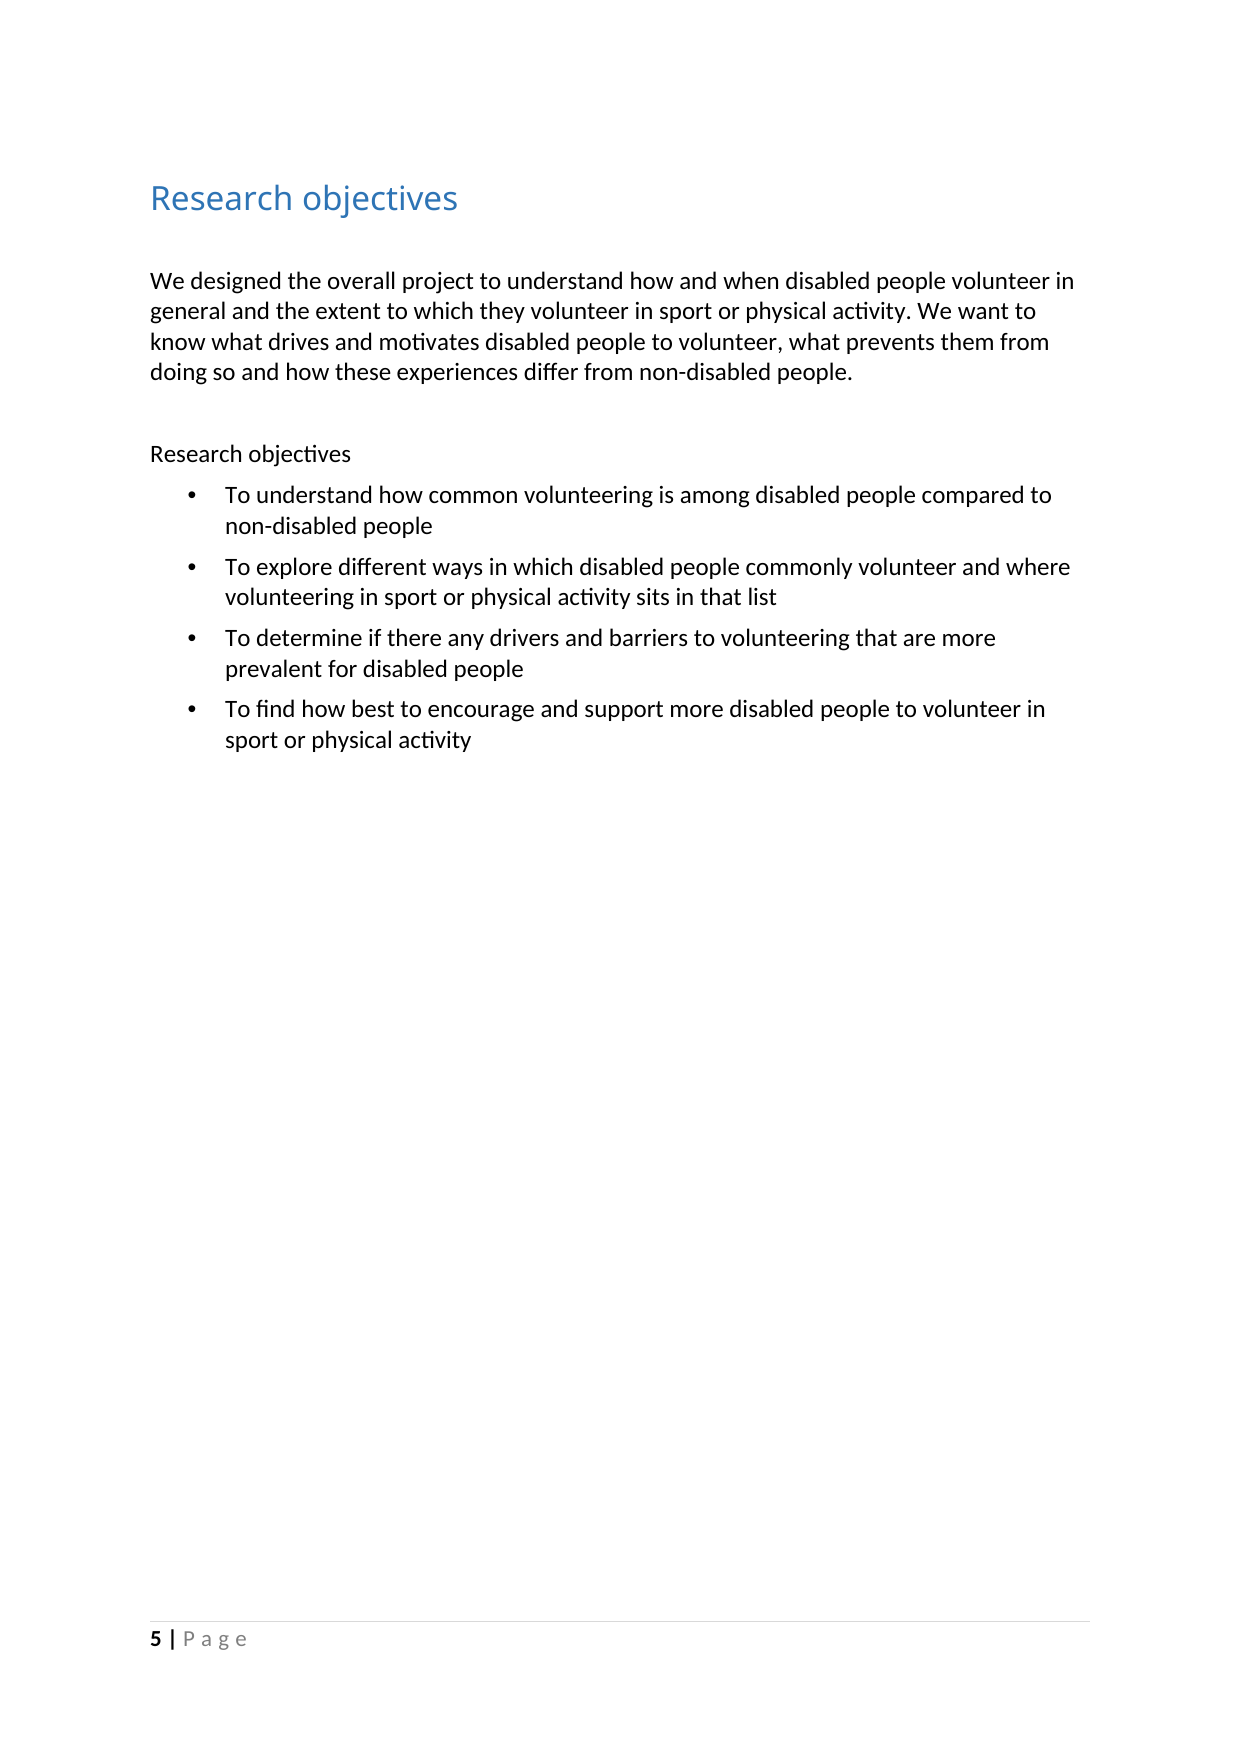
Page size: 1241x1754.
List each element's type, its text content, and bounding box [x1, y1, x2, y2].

text Research objectives [150, 438, 1090, 469]
list To explore different ways in which disabled people commonly volunteer and where volunteering in sport or physical activity sits in that list [187, 551, 1090, 612]
text We designed the overall project to understand how and when disabled people volunteer in general and the extent to which they volunteer in sport or physical activity. We want to know what drives and motivates disabled people to volunteer, what prevents them from doing so and how these experiences differ from non-disabled people. [150, 265, 1090, 387]
subtitle Research objectives [150, 175, 1090, 220]
list To understand how common volunteering is among disabled people compared to non-disabled people [187, 479, 1090, 540]
list To determine if there any drivers and barriers to volunteering that are more prevalent for disabled people [187, 622, 1090, 683]
list To find how best to encourage and support more disabled people to volunteer in sport or physical activity [187, 694, 1090, 755]
